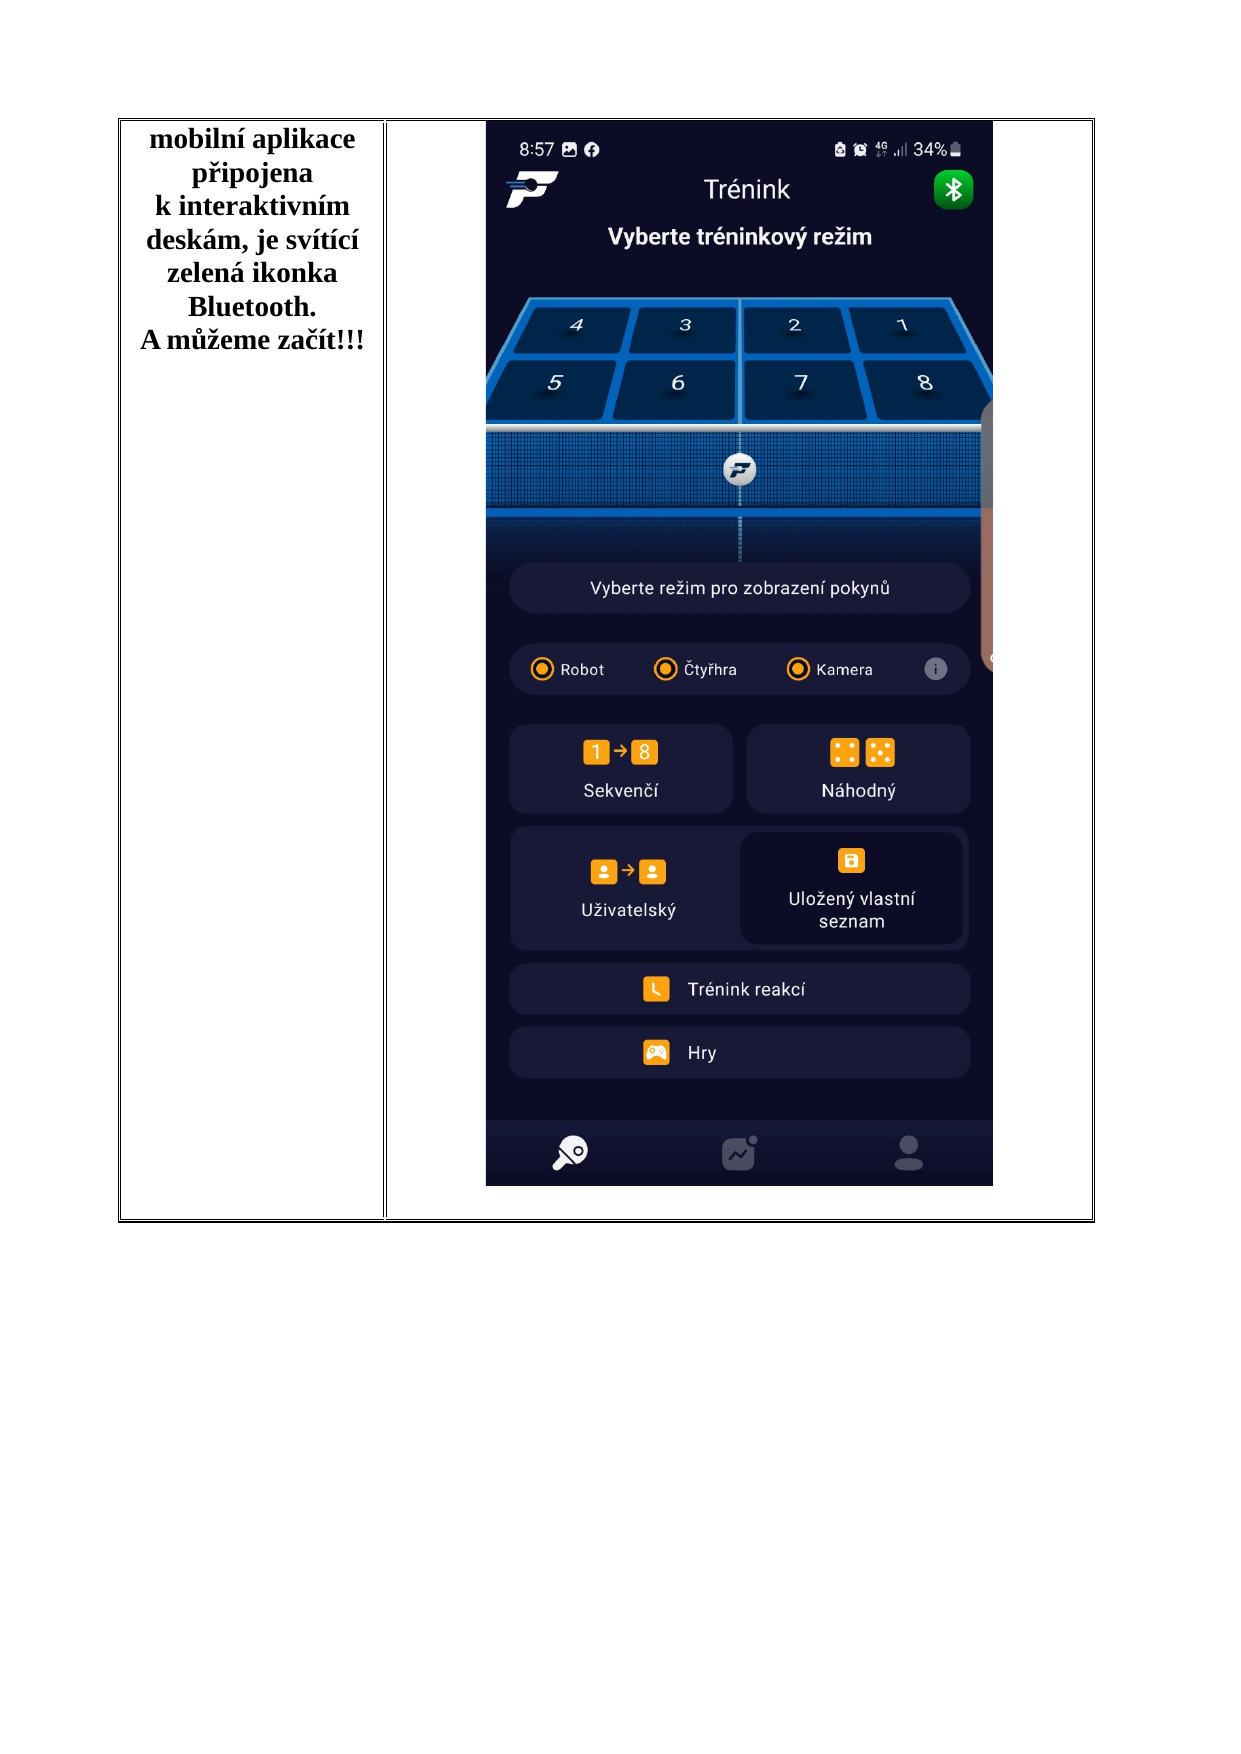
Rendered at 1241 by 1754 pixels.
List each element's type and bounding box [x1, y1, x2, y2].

table_cell [120, 119, 385, 1219]
table_cell [385, 121, 1092, 1219]
picture [485, 121, 993, 1186]
